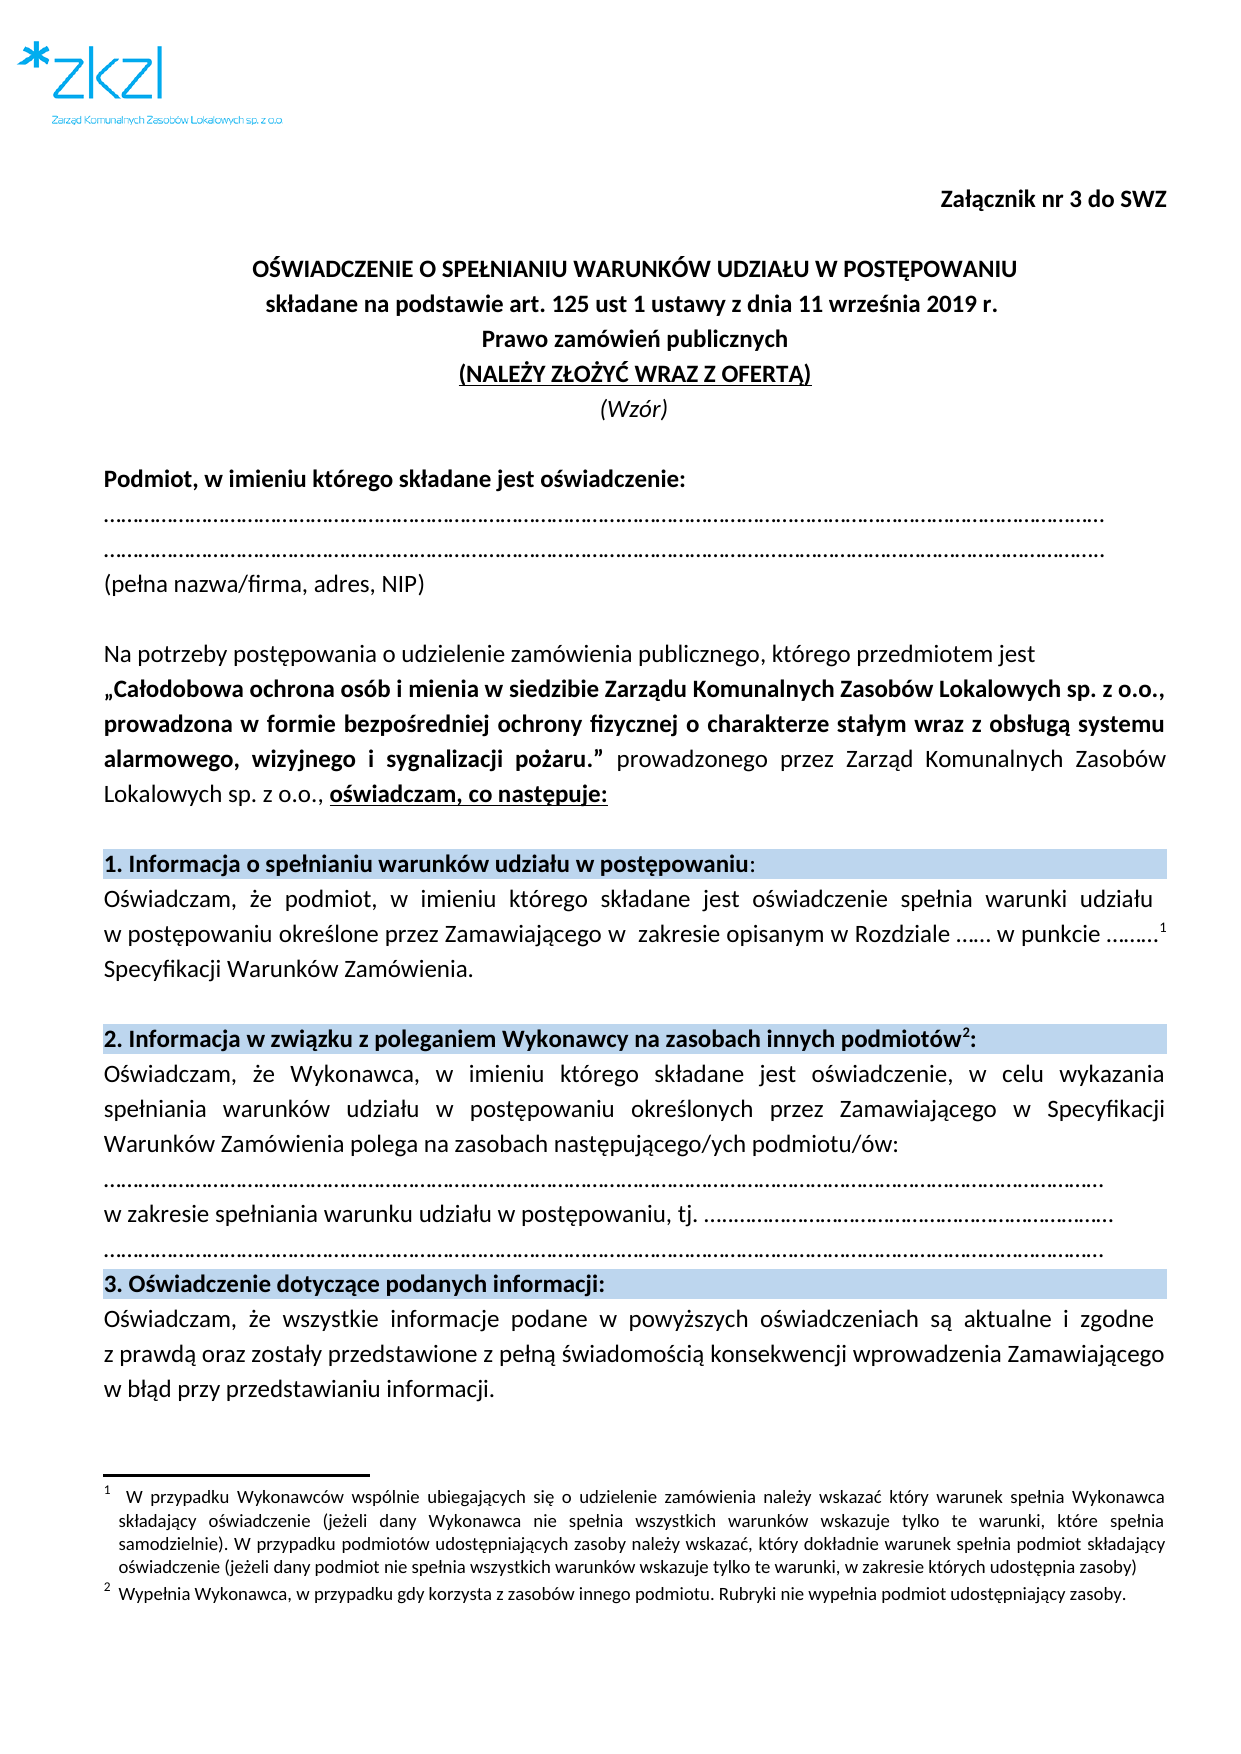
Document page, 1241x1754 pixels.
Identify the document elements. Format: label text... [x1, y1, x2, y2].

text składane na podstawie art. 125 ust 1 ustawy z dnia 11 września 2019 r. Prawo zamówień publicznych [103, 289, 1167, 354]
text OŚWIADCZENIE O SPEŁNIANIU WARUNKÓW UDZIAŁU W POSTĘPOWANIU [103, 254, 1167, 284]
text Na potrzeby postępowania o udzielenie zamówienia publicznego, którego przedmiotem jest [103, 639, 1167, 669]
text 3. Oświadczenie dotyczące podanych informacji: [103, 1269, 1167, 1299]
text …………………………………………………………………………………………………….………………………………………………….. [103, 534, 1167, 564]
text Załącznik nr 3 do SWZ [103, 184, 1167, 214]
text Podmiot, w imieniu którego składane jest oświadczenie: [103, 464, 1167, 494]
text 1. Informacja o spełnianiu warunków udziału w postępowaniu: [103, 849, 1167, 879]
text 2. Informacja w związku z poleganiem Wykonawcy na zasobach innych podmiotów: [103, 1024, 1167, 1054]
text (NALEŻY ZŁOŻYĆ WRAZ Z OFERTĄ) [103, 359, 1167, 389]
text Oświadczam, że wszystkie informacje podane w powyższych oświadczeniach są aktualne i zgodne z prawdą oraz zostały przedstawione z pełną świadomością konsekwencji wprowadzenia Zamawiającego w błąd przy przedstawianiu informacji. [103, 1304, 1167, 1404]
text w zakresie spełniania warunku udziału w postępowaniu, tj. …..………………………………………………………… [103, 1199, 1167, 1229]
picture [16, 41, 283, 125]
text ………………………………………………………………………………………………………………………………………………………… [103, 1234, 1167, 1264]
text ………………………………………………………………………………………………………………………………………………………… [103, 1164, 1167, 1194]
text ………………………………………………………………………………………………………………………………………………………… [103, 499, 1167, 529]
text Oświadczam, że Wykonawca, w imieniu którego składane jest oświadczenie, w celu wykazania spełniania warunków udziału w postępowaniu określonych przez Zamawiającego w Specyfikacji Warunków Zamówienia polega na zasobach następującego/ych podmiotu/ów: [103, 1059, 1167, 1159]
text (pełna nazwa/firma, adres, NIP) [103, 569, 1167, 599]
text (Wzór) [103, 394, 1167, 424]
text „Całodobowa ochrona osób i mienia w siedzibie Zarządu Komunalnych Zasobów Lokalowych sp. z o.o., prowadzona w formie bezpośredniej ochrony fizycznej o charakterze stałym wraz z obsługą systemu alarmowego, wizyjnego i sygnalizacji pożaru.” prowadzonego przez Zarząd Komunalnych Zasobów Lokalowych sp. z o.o., oświadczam, co następuje: [103, 674, 1167, 809]
text Oświadczam, że podmiot, w imieniu którego składane jest oświadczenie spełnia warunki udziału w postępowaniu określone przez Zamawiającego w zakresie opisanym w Rozdziale …… w punkcie ……… Specyfikacji Warunków Zamówienia. [103, 884, 1167, 984]
